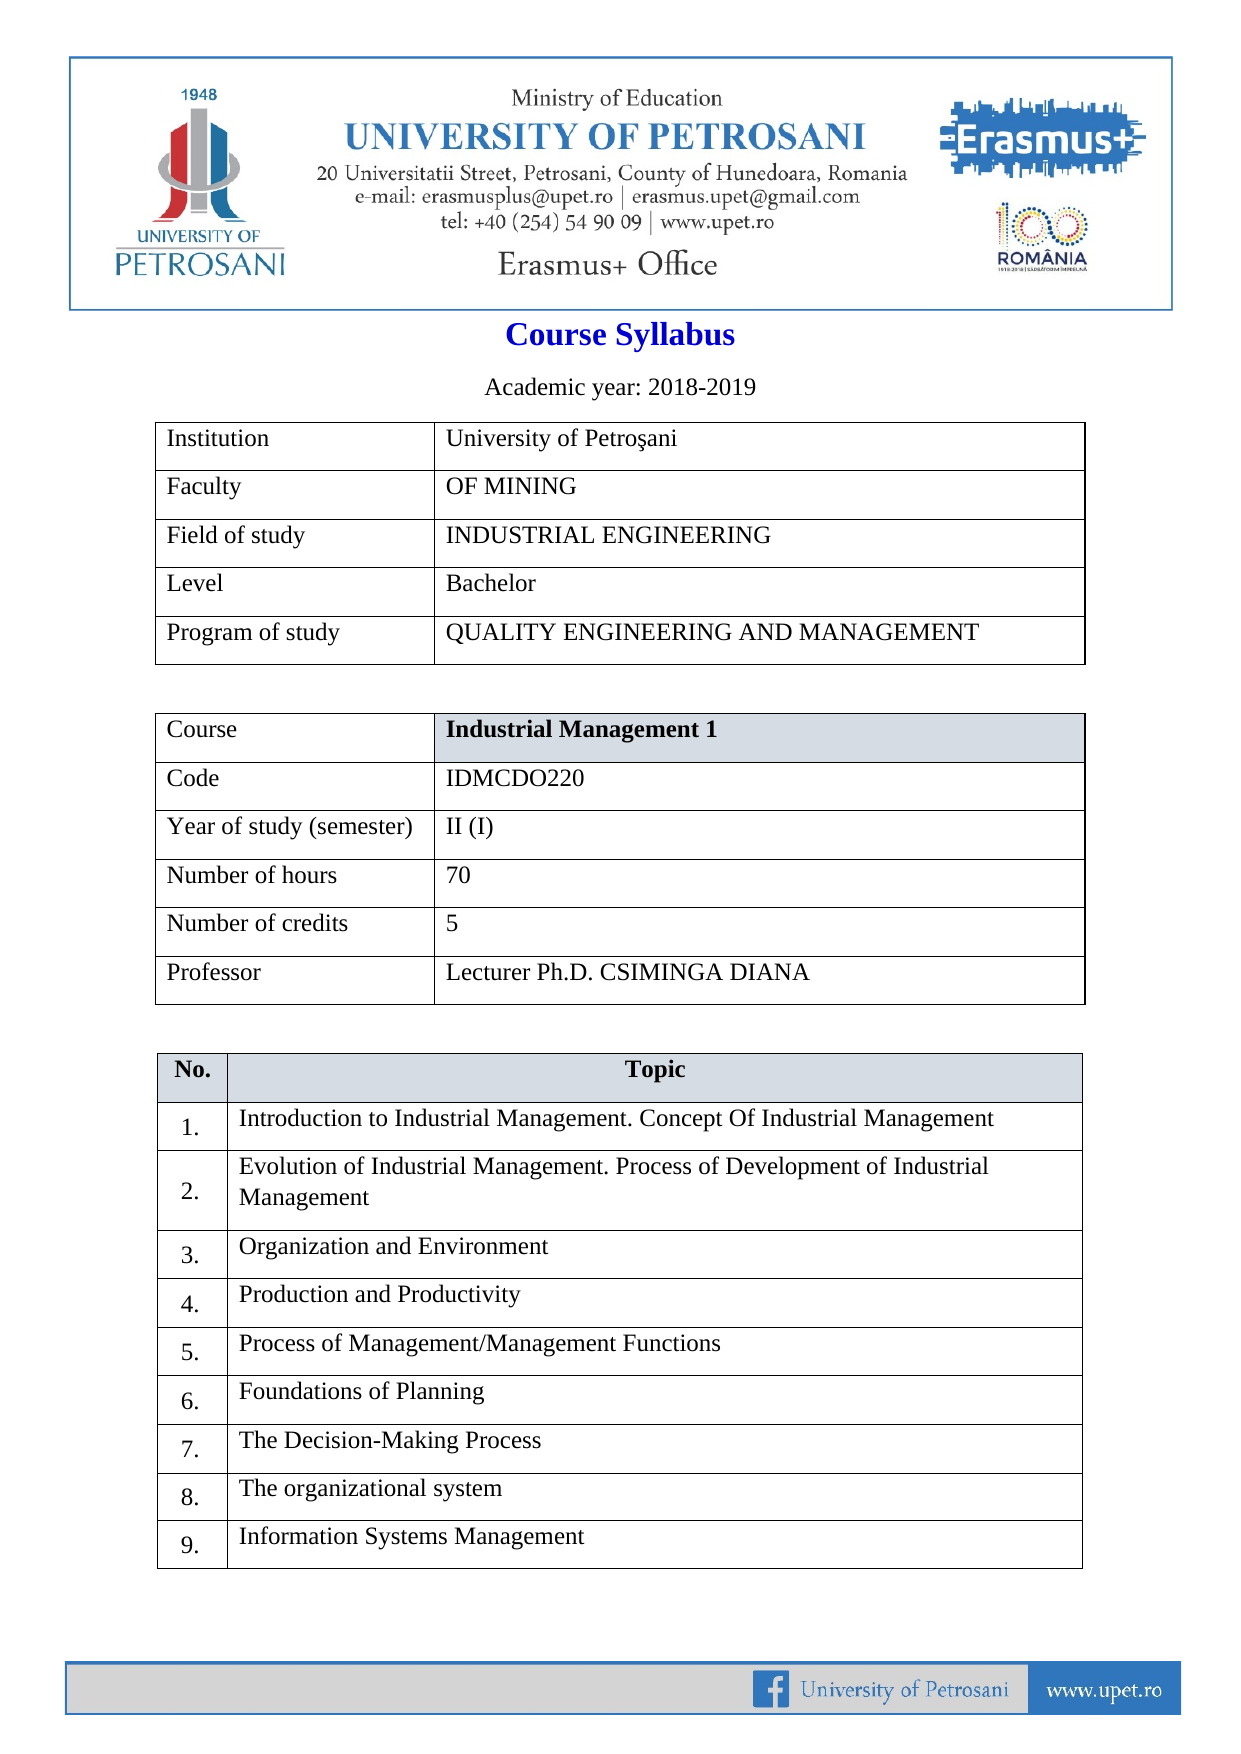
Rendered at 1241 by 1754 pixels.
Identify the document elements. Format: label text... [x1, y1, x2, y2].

table_cell Organization and Environment [228, 1231, 1082, 1278]
table_cell Number of hours [156, 860, 434, 907]
table_cell [158, 1474, 227, 1520]
table_header No. [158, 1054, 227, 1102]
table_cell Number of credits [156, 908, 434, 956]
table_cell Bachelor [435, 568, 1084, 616]
table_header Institution [156, 423, 434, 470]
table_cell The organizational system [228, 1474, 1082, 1520]
table_cell [158, 1231, 227, 1278]
picture [64, 1661, 1182, 1715]
picture [68, 56, 1173, 311]
table_cell Lecturer Ph.D. CSIMINGA DIANA [435, 957, 1084, 1004]
table_header Course [156, 714, 434, 762]
table_cell Evolution of Industrial Management. Process of Development of Industrial Management [228, 1151, 1082, 1230]
table_cell Professor [156, 957, 434, 1004]
table_cell [158, 1328, 227, 1375]
table_cell Year of study (semester) [156, 811, 434, 859]
table_cell IDMCDO220 [435, 763, 1084, 810]
table_cell Program of study [156, 617, 434, 664]
table_cell Foundations of Planning [228, 1376, 1082, 1424]
table_cell [158, 1279, 227, 1327]
table_cell II (I) [435, 811, 1084, 859]
table_cell [158, 1103, 227, 1150]
table_header Topic [228, 1054, 1082, 1102]
table_cell OF MINING [435, 471, 1084, 519]
table_cell The Decision-Making Process [228, 1425, 1082, 1472]
table_cell 70 [435, 860, 1084, 907]
table_header Industrial Management 1 [435, 714, 1084, 762]
table_cell Field of study [156, 520, 434, 567]
table_cell Faculty [156, 471, 434, 519]
table_cell [158, 1376, 227, 1424]
table_cell Introduction to Industrial Management. Concept Of Industrial Management [228, 1103, 1082, 1150]
table_cell QUALITY ENGINEERING AND MANAGEMENT [435, 617, 1084, 664]
table_cell Information Systems Management [228, 1521, 1082, 1568]
table_cell Code [156, 763, 434, 810]
table_cell Level [156, 568, 434, 616]
table_cell INDUSTRIAL ENGINEERING [435, 520, 1084, 567]
table_cell 5 [435, 908, 1084, 956]
table_cell [158, 1151, 227, 1230]
table_cell Process of Management/Management Functions [228, 1328, 1082, 1375]
text Course Syllabus [150, 150, 1090, 352]
table_header University of Petroşani [435, 423, 1084, 470]
text Academic year: 2018-2019 [150, 372, 1090, 401]
table_cell Production and Productivity [228, 1279, 1082, 1327]
table_cell [158, 1521, 227, 1568]
table_cell [158, 1425, 227, 1472]
